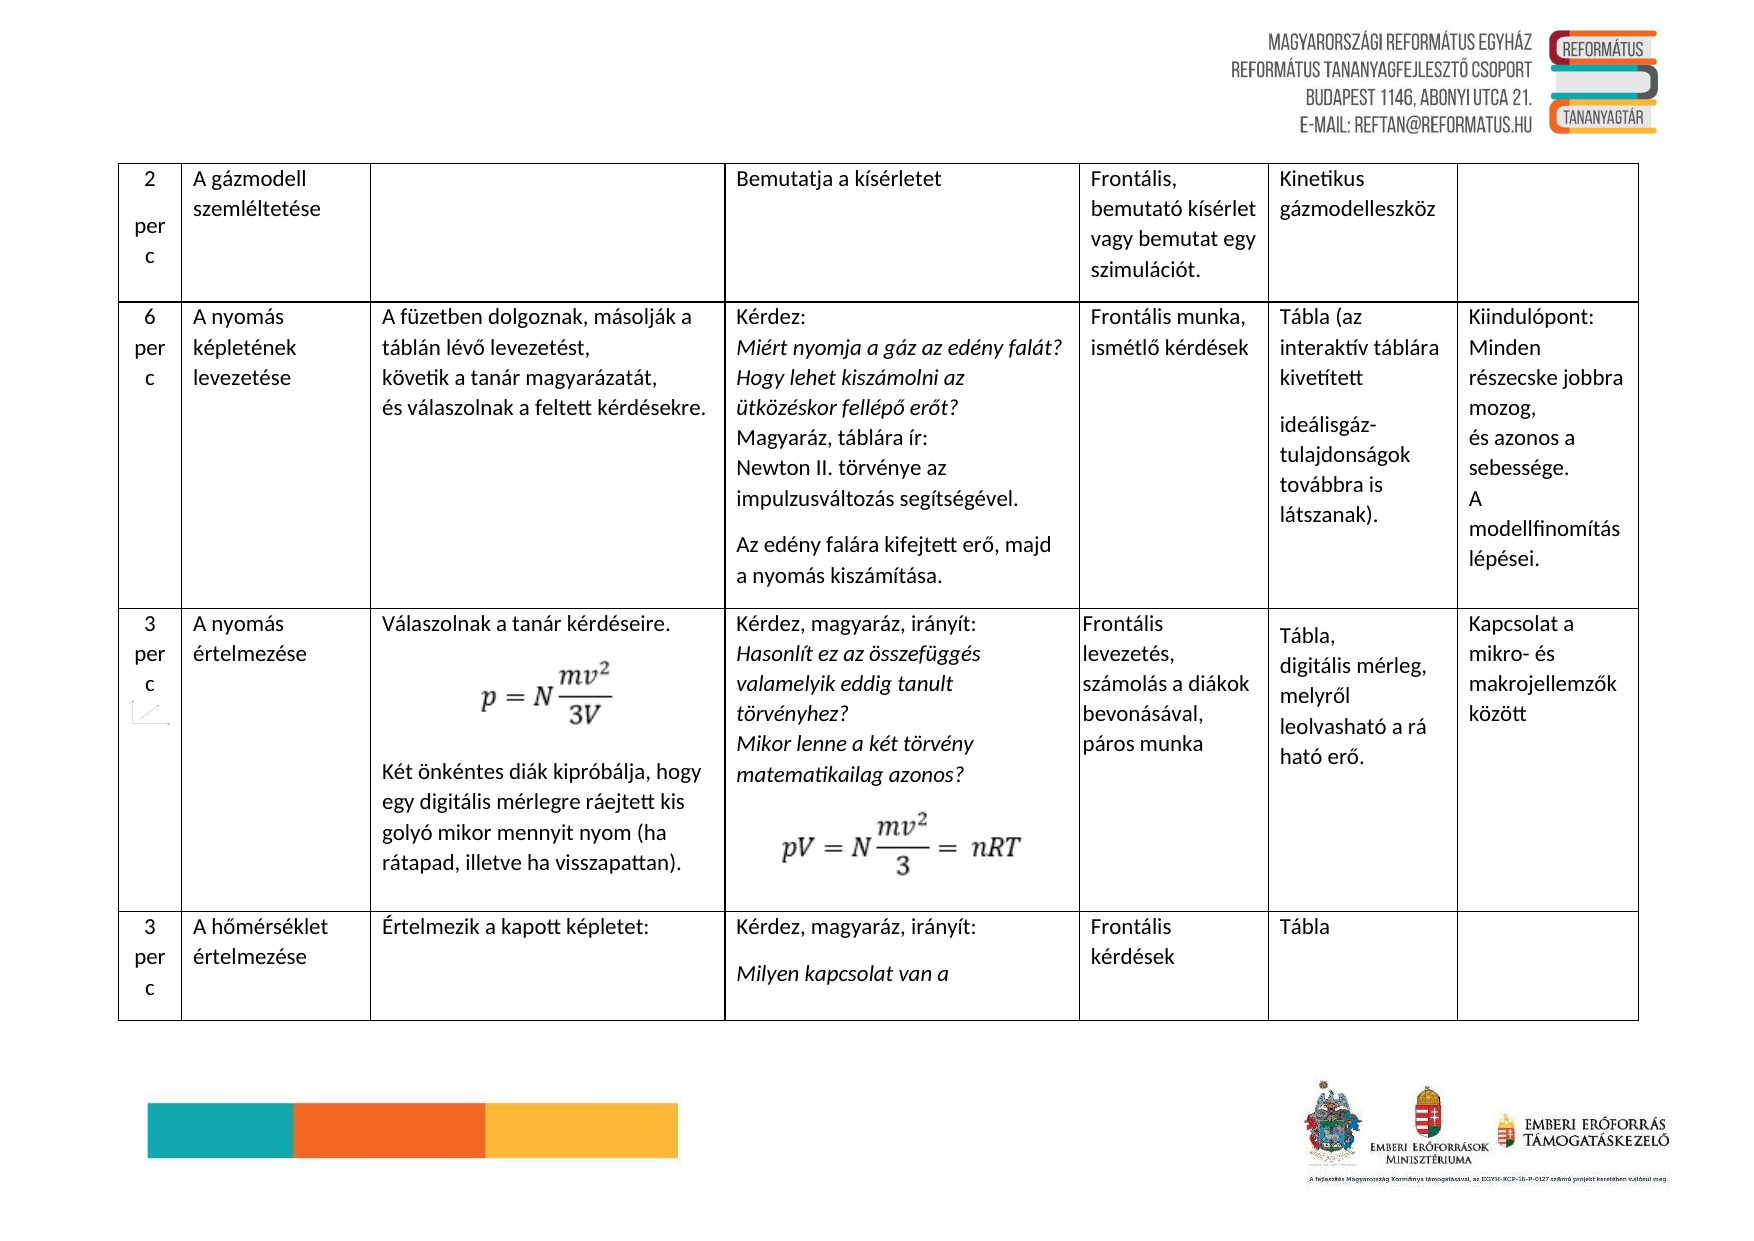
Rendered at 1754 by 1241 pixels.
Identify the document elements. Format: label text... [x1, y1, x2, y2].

table_cell 6 perc [119, 303, 181, 608]
table_cell Értelmezik a kapott képletet: Az egy részecske egy szabadsági fokára jutó mozgási energia: [371, 912, 724, 1019]
table_cell 2 perc [119, 164, 181, 301]
table_cell [1458, 912, 1638, 1019]
table_cell Frontális kérdések [1080, 912, 1268, 1019]
table_cell Kapcsolat a mikro- és makrojellemzők között [1458, 609, 1638, 911]
table_cell A nyomás képletének levezetése [182, 303, 370, 608]
table_cell A füzetben dolgoznak, másolják a táblán lévő levezetést, követik a tanár magyarázatát, és válaszolnak a feltett kérdésekre. [371, 303, 724, 608]
table_cell A nyomás értelmezése [182, 609, 370, 911]
table_cell Bemutatja a kísérletet [726, 164, 1079, 301]
table_cell Tábla (az interaktív táblára kivetített ideálisgáz-tulajdonságok továbbra is látszanak). [1269, 303, 1457, 608]
picture [767, 806, 1038, 893]
table_cell Frontális munka, ismétlő kérdések [1080, 303, 1268, 608]
table_cell 3 perc [119, 912, 181, 1019]
table_cell Válaszolnak a tanár kérdéseire. Két önkéntes diák kipróbálja, hogy egy digitális mérlegre ráejtett kis golyó mikor mennyit nyom (ha rátapad, illetve ha visszapattan). [371, 609, 724, 911]
table_cell Kinetikus gázmodelleszköz [1269, 164, 1457, 301]
table_cell Kérdez, magyaráz, irányít: Hasonlít ez az összefüggés valamelyik eddig tanult törvényhez? Mikor lenne a két törvény matematikailag azonos? [726, 609, 1079, 911]
table_cell [371, 164, 724, 301]
picture [602, 0, 1692, 163]
table_cell Kérdez: Miért nyomja a gáz az edény falát? Hogy lehet kiszámolni az ütközéskor fellépő erőt? Magyaráz, táblára ír: Newton II. törvénye az impulzusváltozás segítségével. Az edény falára kifejtett erő, majd a nyomás kiszámítása. [726, 303, 1079, 608]
table_cell [1458, 164, 1638, 301]
table_cell Kérdez, magyaráz, irányít: Milyen kapcsolat van a hőmérséklet és a gázrészecskék sebessége között? [726, 912, 1079, 1019]
picture [147, 1014, 1708, 1241]
table_cell Frontális levezetés, számolás a diákok bevonásával, páros munka [1080, 609, 1268, 911]
table_cell Tábla, digitális mérleg, melyről leolvasható a rá ható erő. [1269, 609, 1457, 911]
table_cell 3 perc [119, 609, 181, 911]
table_cell A gázmodell szemléltetése [182, 164, 370, 301]
table_cell A hőmérséklet értelmezése [182, 912, 370, 1019]
picture [129, 699, 171, 727]
table_cell Frontális, bemutató kísérlet vagy bemutat egy szimulációt. [1080, 164, 1268, 301]
table_cell Kiindulópont: Minden részecske jobbra mozog, és azonos a sebessége. A modellfinomítás lépései. [1458, 303, 1638, 608]
picture [449, 655, 647, 739]
table_cell Tábla [1269, 912, 1457, 1019]
